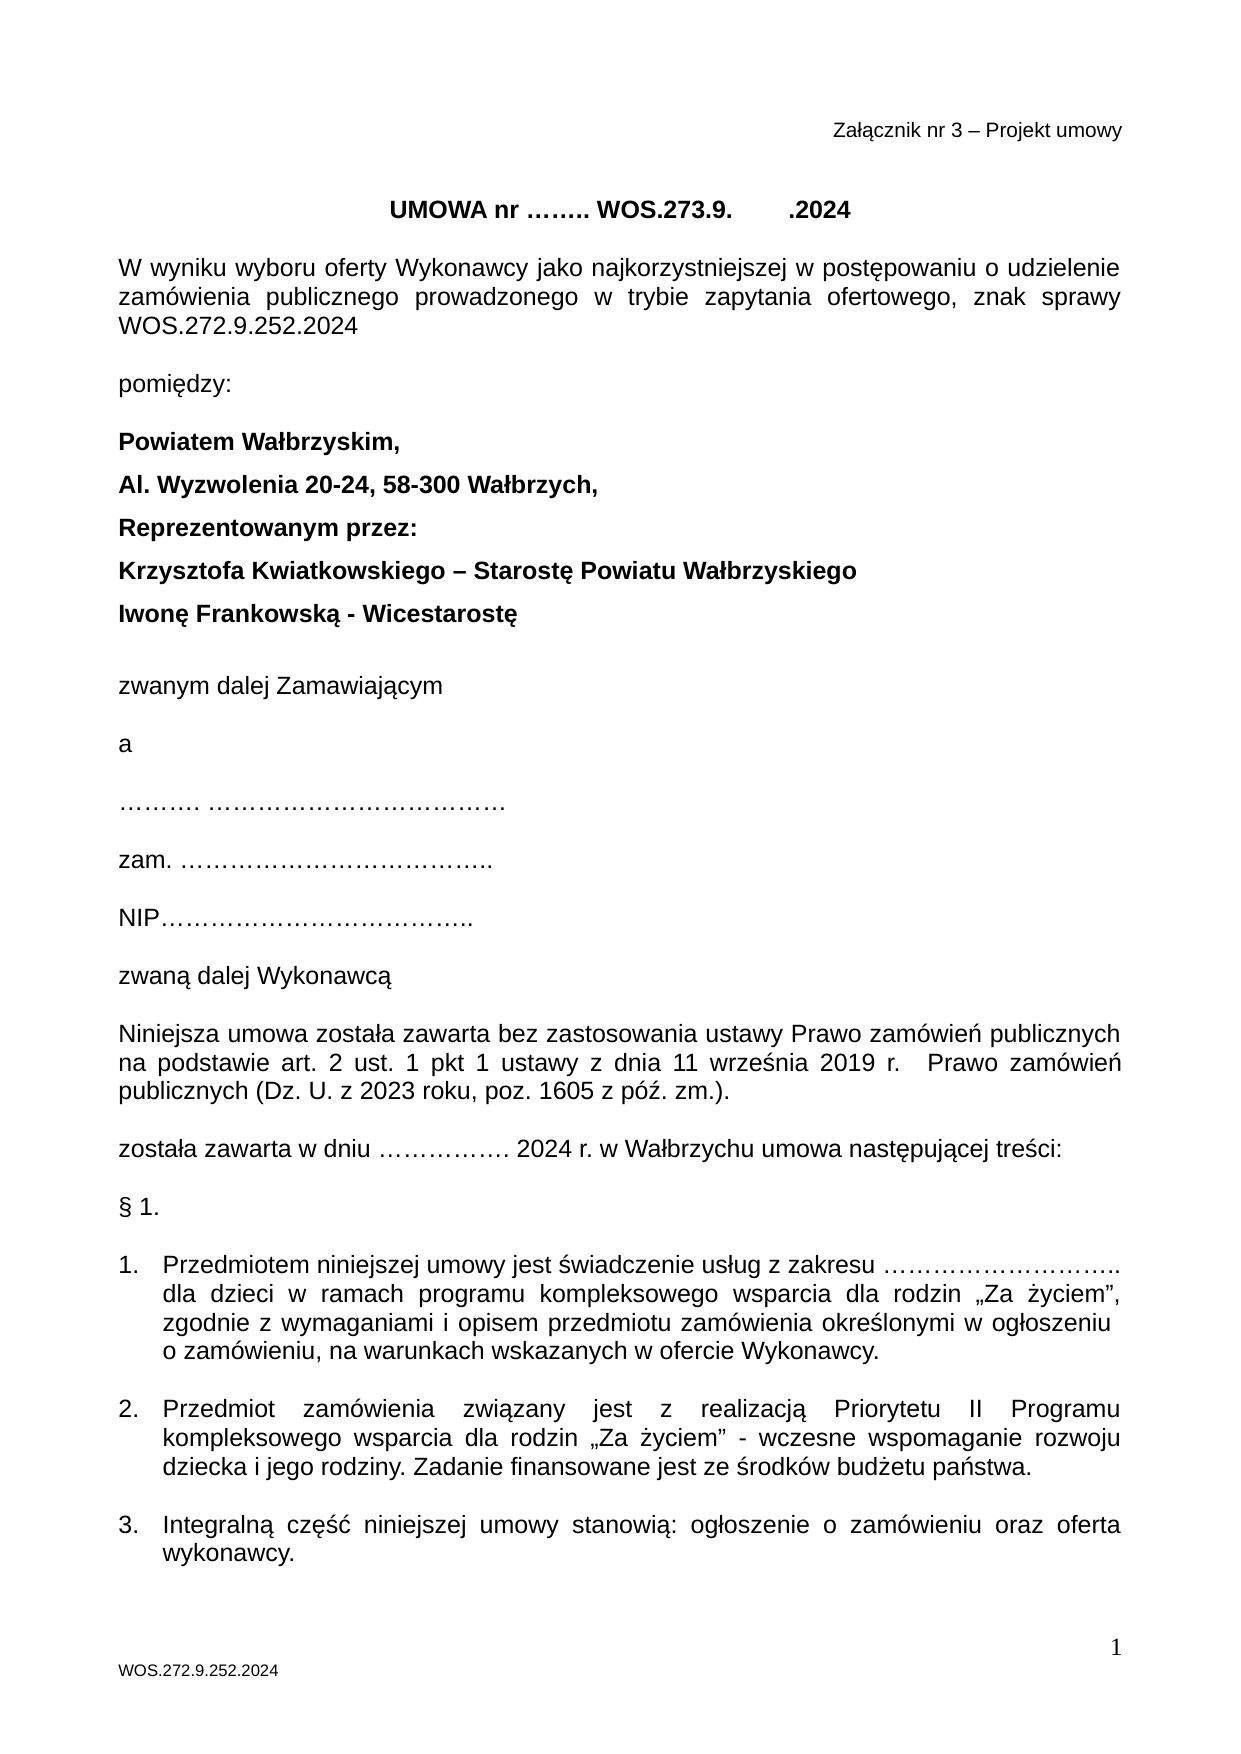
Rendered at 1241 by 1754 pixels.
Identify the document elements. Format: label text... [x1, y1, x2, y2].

text pomiędzy: [118, 368, 1122, 397]
text 3. Integralną część niniejszej umowy stanowią: ogłoszenie o zamówieniu oraz oferta wykonawcy. [118, 1509, 1122, 1567]
text zwaną dalej Wykonawcą [118, 961, 1122, 989]
text zwanym dalej Zamawiającym [118, 671, 1122, 700]
text ………. ……………………………… [118, 787, 1122, 816]
text została zawarta w dniu ……………. 2024 r. w Wałbrzychu umowa następującej treści: [118, 1134, 1122, 1163]
text a [118, 729, 1122, 758]
text Iwonę Frankowską - Wicestarostę [118, 599, 1122, 628]
text UMOWA nr …….. WOS.273.9. .2024 [118, 195, 1122, 224]
text Załącznik nr 3 – Projekt umowy [118, 118, 1122, 142]
text Powiatem Wałbrzyskim, [118, 426, 1122, 455]
text Reprezentowanym przez: [118, 513, 1122, 541]
text 1. Przedmiotem niniejszej umowy jest świadczenie usług z zakresu ……………………….. dla dzieci w ramach programu kompleksowego wsparcia dla rodzin „Za życiem”, zgodnie z wymaganiami i opisem przedmiotu zamówienia określonymi w ogłoszeniu o zamówieniu, na warunkach wskazanych w ofercie Wykonawcy. [118, 1250, 1122, 1365]
text W wyniku wyboru oferty Wykonawcy jako najkorzystniejszej w postępowaniu o udzielenie zamówienia publicznego prowadzonego w trybie zapytania ofertowego, znak sprawy WOS.272.9.252.2024 [118, 253, 1122, 339]
text Krzysztofa Kwiatkowskiego – Starostę Powiatu Wałbrzyskiego [118, 556, 1122, 584]
text Niniejsza umowa została zawarta bez zastosowania ustawy Prawo zamówień publicznych na podstawie art. 2 ust. 1 pkt 1 ustawy z dnia 11 września 2019 r. Prawo zamówień publicznych (Dz. U. z 2023 roku, poz. 1605 z póź. zm.). [118, 1019, 1122, 1105]
text Al. Wyzwolenia 20-24, 58-300 Wałbrzych, [118, 469, 1122, 498]
text NIP……………………………….. [118, 903, 1122, 932]
text zam. ……………………………….. [118, 845, 1122, 874]
text § 1. [118, 1192, 1122, 1221]
text 2. Przedmiot zamówienia związany jest z realizacją Priorytetu II Programu kompleksowego wsparcia dla rodzin „Za życiem” - wczesne wspomaganie rozwoju dziecka i jego rodziny. Zadanie finansowane jest ze środków budżetu państwa. [118, 1394, 1122, 1480]
